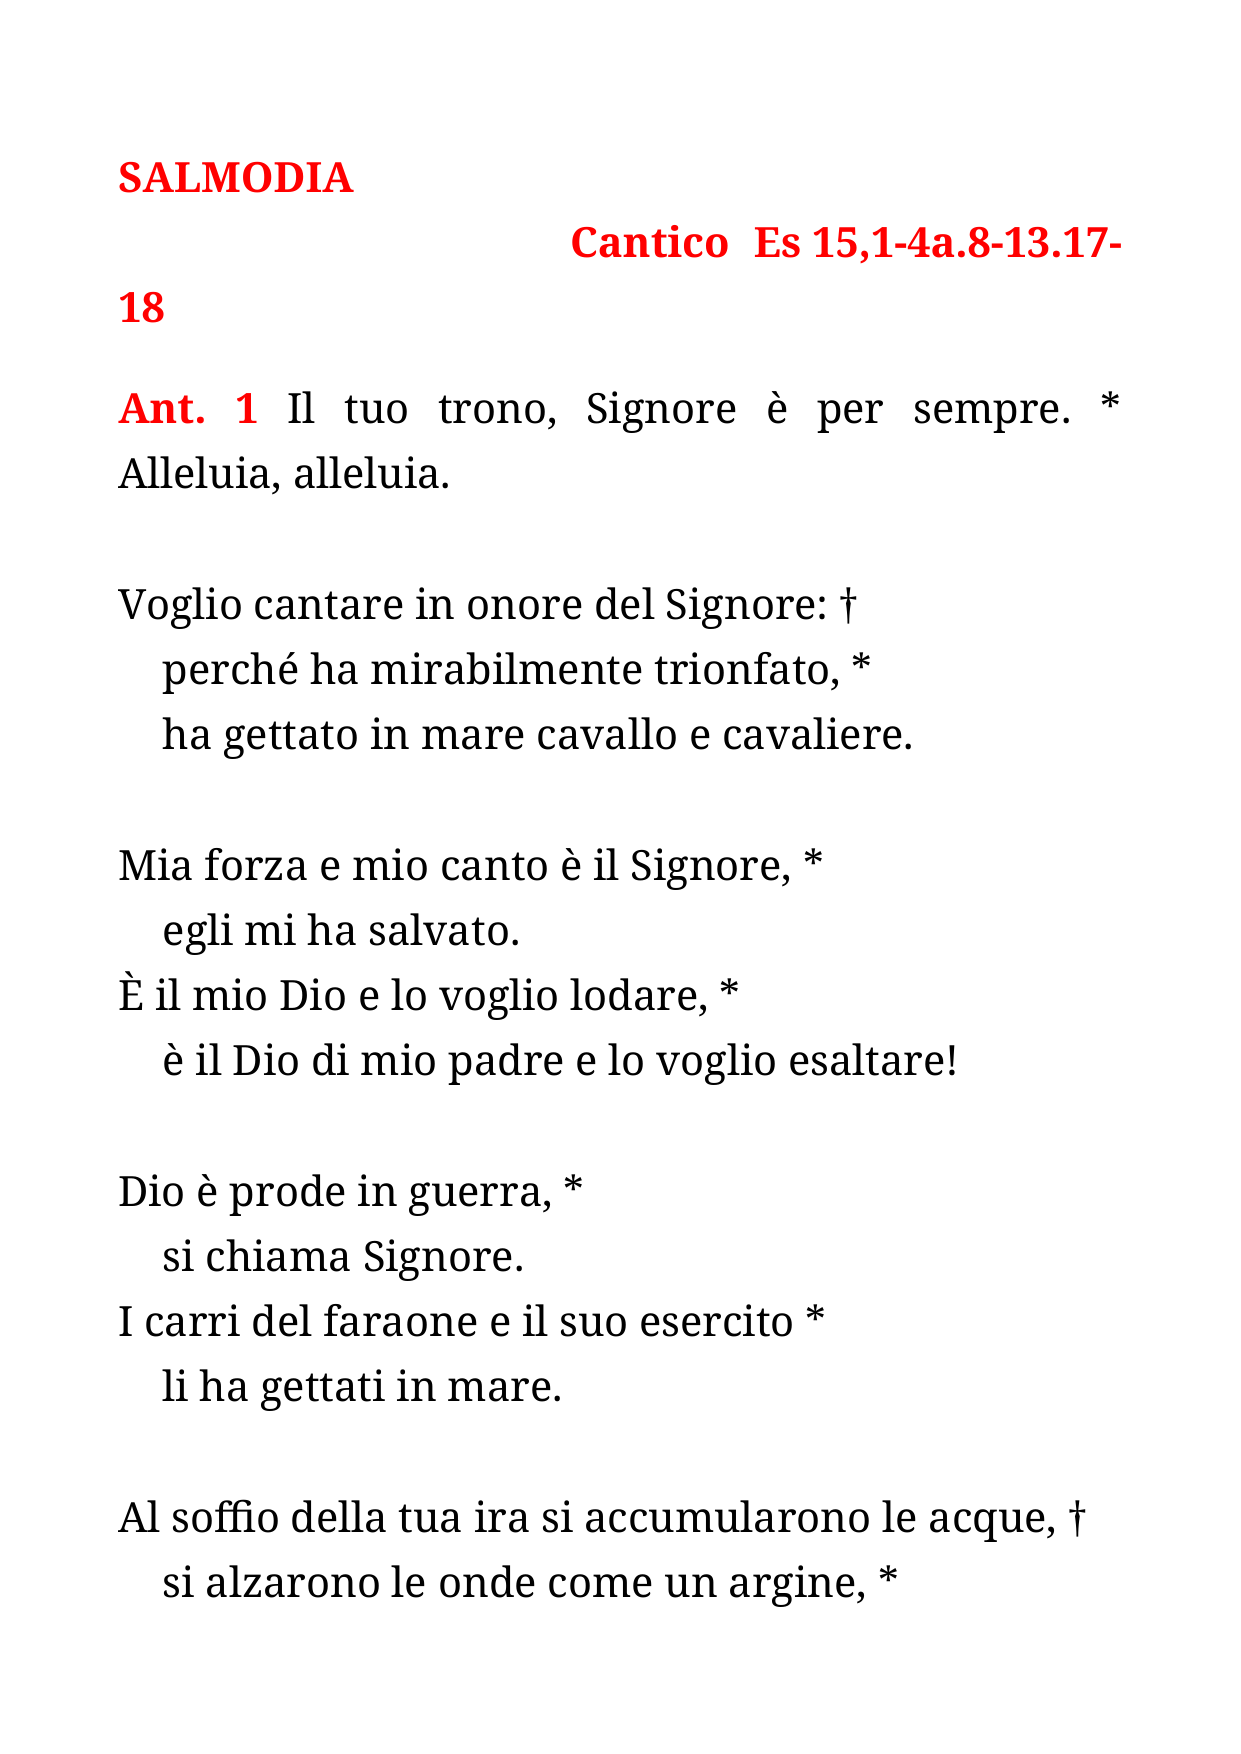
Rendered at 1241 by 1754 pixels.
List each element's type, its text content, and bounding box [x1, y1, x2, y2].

text SALMODIA [118, 148, 1122, 204]
text Dio è prode in guerra, * [118, 1162, 1122, 1218]
text ha gettato in mare cavallo e cavaliere. [118, 705, 1122, 762]
text è il Dio di mio padre e lo voglio esaltare! [118, 1031, 1122, 1088]
text li ha gettati in mare. [118, 1357, 1122, 1414]
text Cantico Es 15,1-4a.8-13.17-18 [118, 213, 1122, 335]
text Al soffio della tua ira si accumularono le acque, † [118, 1488, 1122, 1544]
text perché ha mirabilmente trionfato, * [118, 640, 1122, 697]
text I carri del faraone e il suo esercito * [118, 1292, 1122, 1349]
text Mia forza e mio canto è il Signore, * [118, 836, 1122, 892]
text si chiama Signore. [118, 1227, 1122, 1284]
text si alzarono le onde come un argine, * [118, 1553, 1122, 1610]
text Ant. 1 Il tuo trono, Signore è per sempre. * Alleluia, alleluia. [118, 379, 1122, 501]
text Voglio cantare in onore del Signore: † [118, 575, 1122, 632]
text egli mi ha salvato. [118, 901, 1122, 958]
text È il mio Dio e lo voglio lodare, * [118, 966, 1122, 1023]
